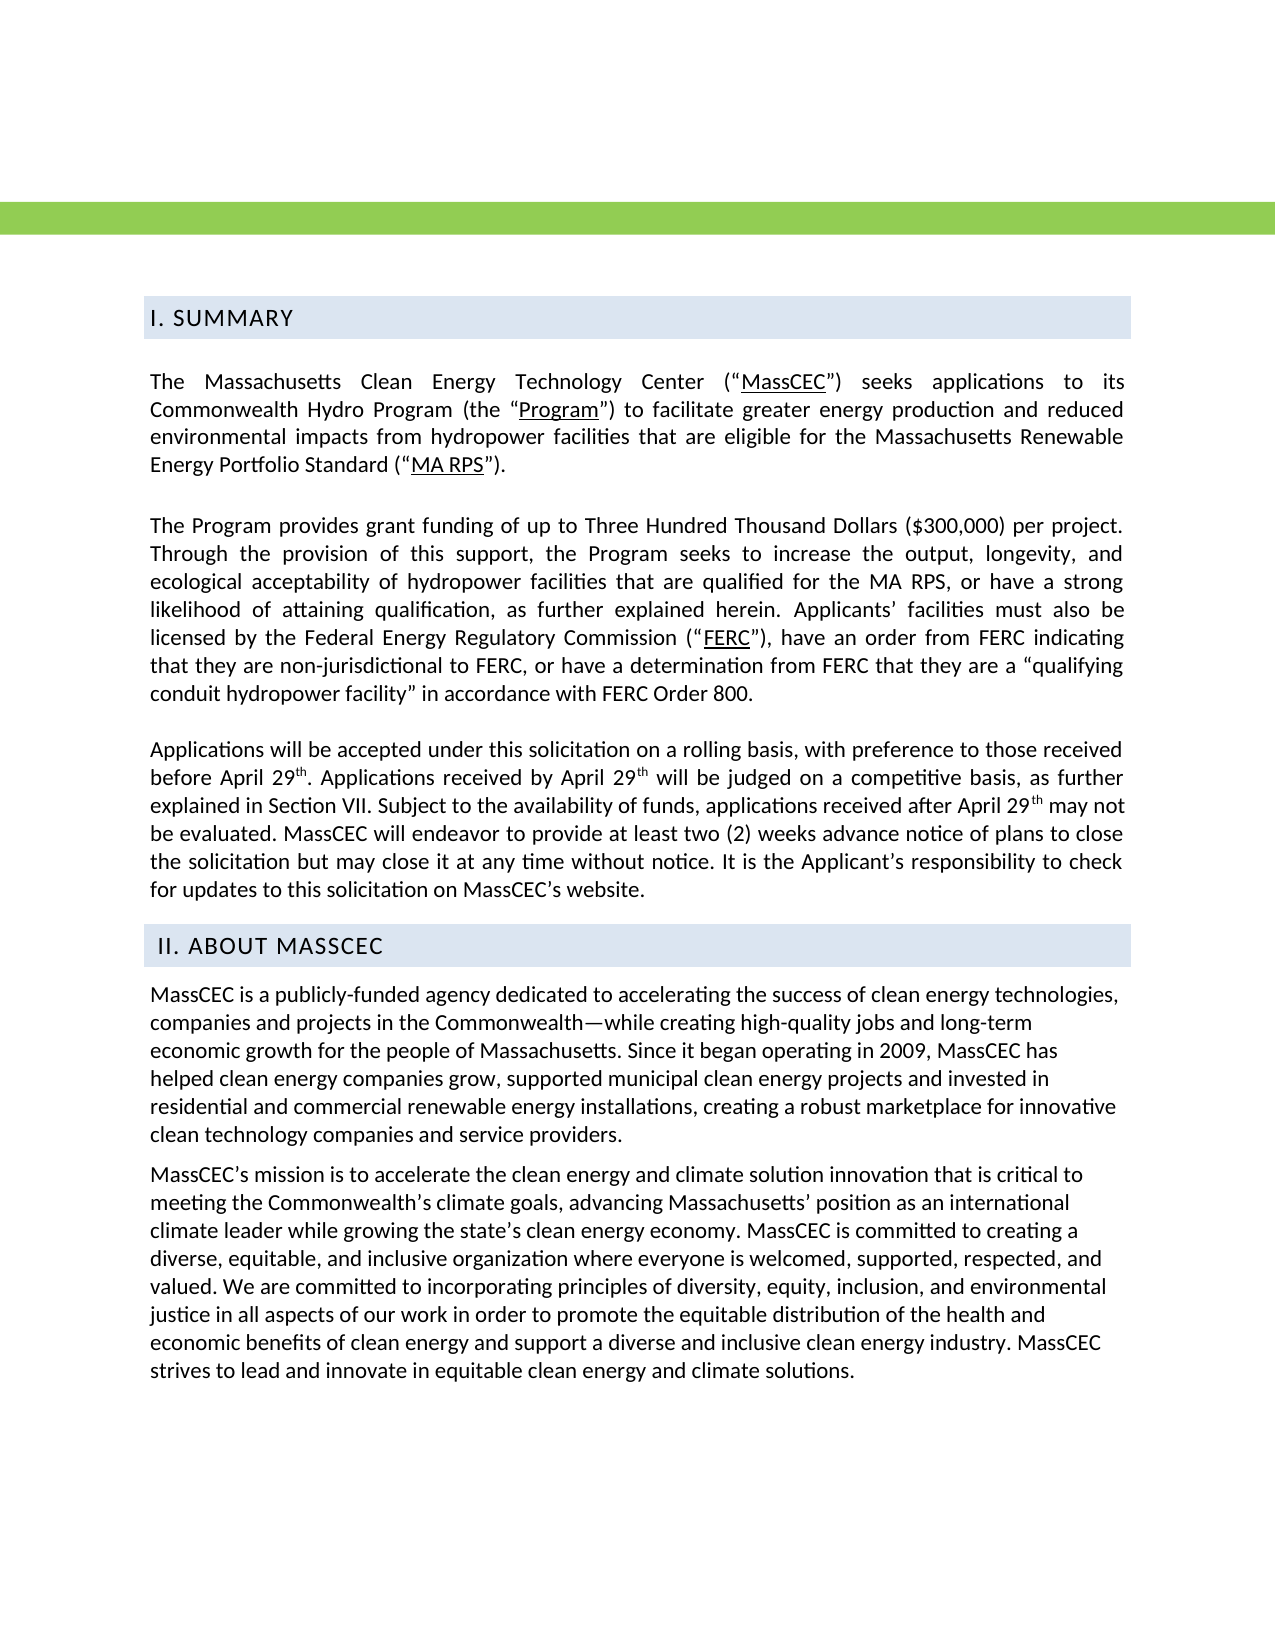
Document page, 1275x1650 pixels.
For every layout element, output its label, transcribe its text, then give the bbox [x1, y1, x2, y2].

subtitle I. Summary [150, 302, 1125, 332]
text The Program provides grant funding of up to Three Hundred Thousand Dollars ($300,000) per project. Through the provision of this support, the Program seeks to increase the output, longevity, and ecological acceptability of hydropower facilities that are qualified for the MA RPS, or have a strong likelihood of attaining qualification, as further explained herein. Applicants’ facilities must also be licensed by the Federal Energy Regulatory Commission (“FERC”), have an order from FERC indicating that they are non-jurisdictional to FERC, or have a determination from FERC that they are a “qualifying conduit hydropower facility” in accordance with FERC Order 800. [150, 511, 1125, 707]
text MassCEC’s mission is to accelerate the clean energy and climate solution innovation that is critical to meeting the Commonwealth’s climate goals, advancing Massachusetts’ position as an international climate leader while growing the state’s clean energy economy. MassCEC is committed to creating a diverse, equitable, and inclusive organization where everyone is welcomed, supported, respected, and valued. We are committed to incorporating principles of diversity, equity, inclusion, and environmental justice in all aspects of our work in order to promote the equitable distribution of the health and economic benefits of clean energy and support a diverse and inclusive clean energy industry. MassCEC strives to lead and innovate in equitable clean energy and climate solutions. [150, 1160, 1125, 1384]
subtitle II. About MassCEC [150, 930, 1125, 961]
text The Massachusetts Clean Energy Technology Center (“MassCEC”) seeks applications to its Commonwealth Hydro Program (the “Program”) to facilitate greater energy production and reduced environmental impacts from hydropower facilities that are eligible for the Massachusetts Renewable Energy Portfolio Standard (“MA RPS”). [150, 368, 1125, 478]
text Applications will be accepted under this solicitation on a rolling basis, with preference to those received before April 29th. Applications received by April 29th will be judged on a competitive basis, as further explained in Section VII. Subject to the availability of funds, applications received after April 29th may not be evaluated. MassCEC will endeavor to provide at least two (2) weeks advance notice of plans to close the solicitation but may close it at any time without notice. It is the Applicant’s responsibility to check for updates to this solicitation on MassCEC’s website. [150, 735, 1125, 903]
text MassCEC is a publicly-funded agency dedicated to accelerating the success of clean energy technologies, companies and projects in the Commonwealth—while creating high-quality jobs and long-term economic growth for the people of Massachusetts. Since it began operating in 2009, MassCEC has helped clean energy companies grow, supported municipal clean energy projects and invested in residential and commercial renewable energy installations, creating a robust marketplace for innovative clean technology companies and service providers. [150, 980, 1125, 1148]
